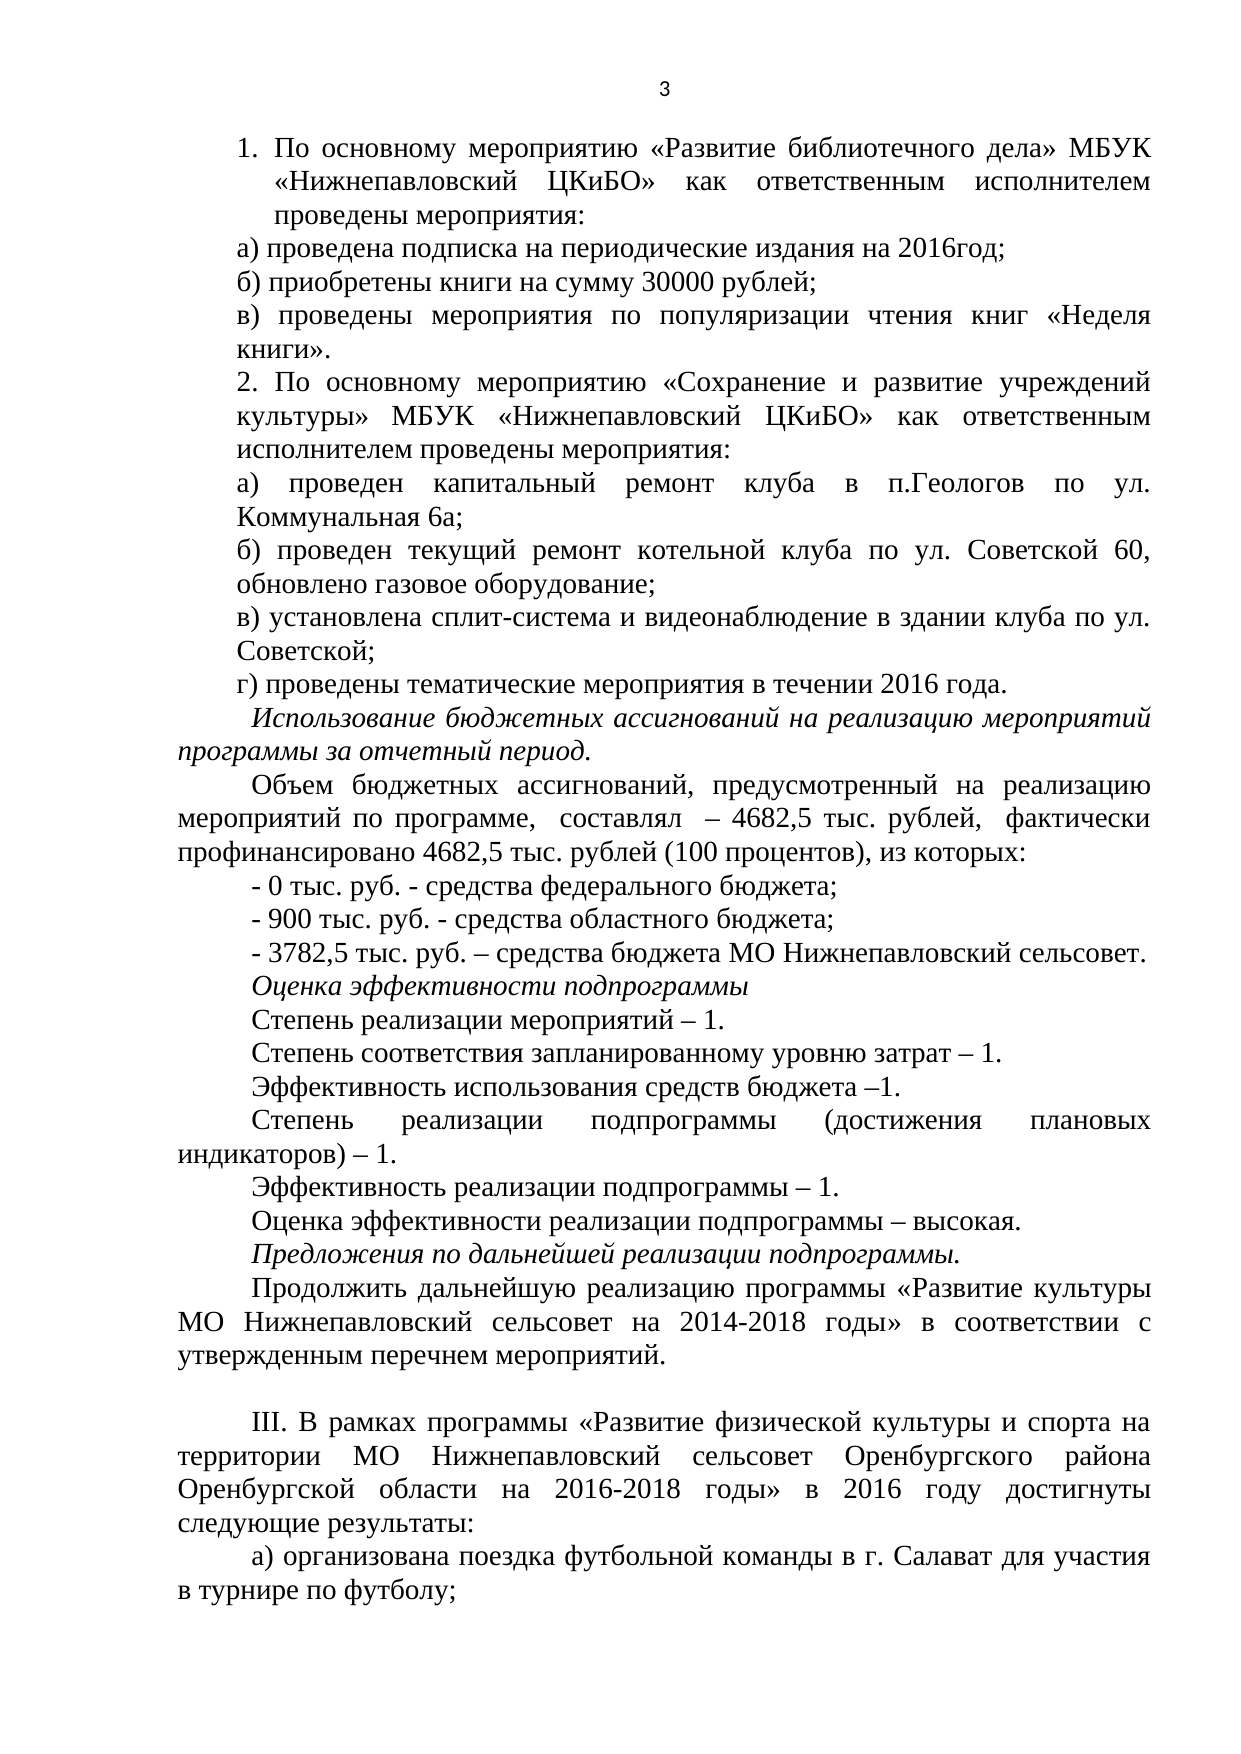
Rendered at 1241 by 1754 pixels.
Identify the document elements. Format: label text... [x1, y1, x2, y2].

text Использование бюджетных ассигнований на реализацию мероприятий программы за отчетный период. [177, 700, 1152, 767]
text - 3782,5 тыс. руб. – средства бюджета МО Нижнепавловский сельсовет. [177, 935, 1152, 968]
text в) установлена сплит-система и видеонаблюдение в здании клуба по ул. Советской; [236, 599, 1152, 666]
text а) проведена подписка на периодические издания на 2016год; [236, 230, 1152, 264]
text Объем бюджетных ассигнований, предусмотренный на реализацию мероприятий по программе, составлял – 4682,5 тыс. рублей, фактически профинансировано 4682,5 тыс. рублей (100 процентов), из которых: [177, 767, 1152, 868]
text - 900 тыс. руб. - средства областного бюджета; [177, 901, 1152, 935]
text Эффективность использования средств бюджета –1. [177, 1069, 1152, 1102]
list По основному мероприятию «Развитие библиотечного дела» МБУК «Нижнепавловский ЦКиБО» как ответственным исполнителем проведены мероприятия: [236, 130, 1152, 230]
text Предложения по дальнейшей реализации подпрограммы. [177, 1237, 1152, 1270]
text Оценка эффективности реализации подпрограммы – высокая. [177, 1203, 1152, 1237]
text Оценка эффективности подпрограммы [177, 968, 1152, 1002]
text б) проведен текущий ремонт котельной клуба по ул. Советской 60, обновлено газовое оборудование; [236, 532, 1152, 599]
text 2. По основному мероприятию «Сохранение и развитие учреждений культуры» МБУК «Нижнепавловский ЦКиБО» как ответственным исполнителем проведены мероприятия: [236, 364, 1152, 465]
text Степень соответствия запланированному уровню затрат – 1. [177, 1035, 1152, 1069]
text а) проведен капитальный ремонт клуба в п.Геологов по ул. Коммунальная 6а; [236, 465, 1152, 532]
text а) организована поездка футбольной команды в г. Салават для участия в турнире по футболу; [177, 1538, 1152, 1606]
text III. В рамках программы «Развитие физической культуры и спорта на территории МО Нижнепавловский сельсовет Оренбургского района Оренбургской области на 2016-2018 годы» в 2016 году достигнуты следующие результаты: [177, 1404, 1152, 1538]
text - 0 тыс. руб. - средства федерального бюджета; [177, 868, 1152, 901]
text Степень реализации подпрограммы (достижения плановых индикаторов) – 1. [177, 1102, 1152, 1169]
text Продолжить дальнейшую реализацию программы «Развитие культуры МО Нижнепавловский сельсовет на 2014-2018 годы» в соответствии с утвержденным перечнем мероприятий. [177, 1270, 1152, 1371]
text б) приобретены книги на сумму 30000 рублей; [236, 264, 1152, 297]
text г) проведены тематические мероприятия в течении 2016 года. [236, 666, 1152, 700]
text Эффективность реализации подпрограммы – 1. [177, 1169, 1152, 1203]
text в) проведены мероприятия по популяризации чтения книг «Неделя книги». [236, 297, 1152, 364]
text Степень реализации мероприятий – 1. [177, 1002, 1152, 1035]
